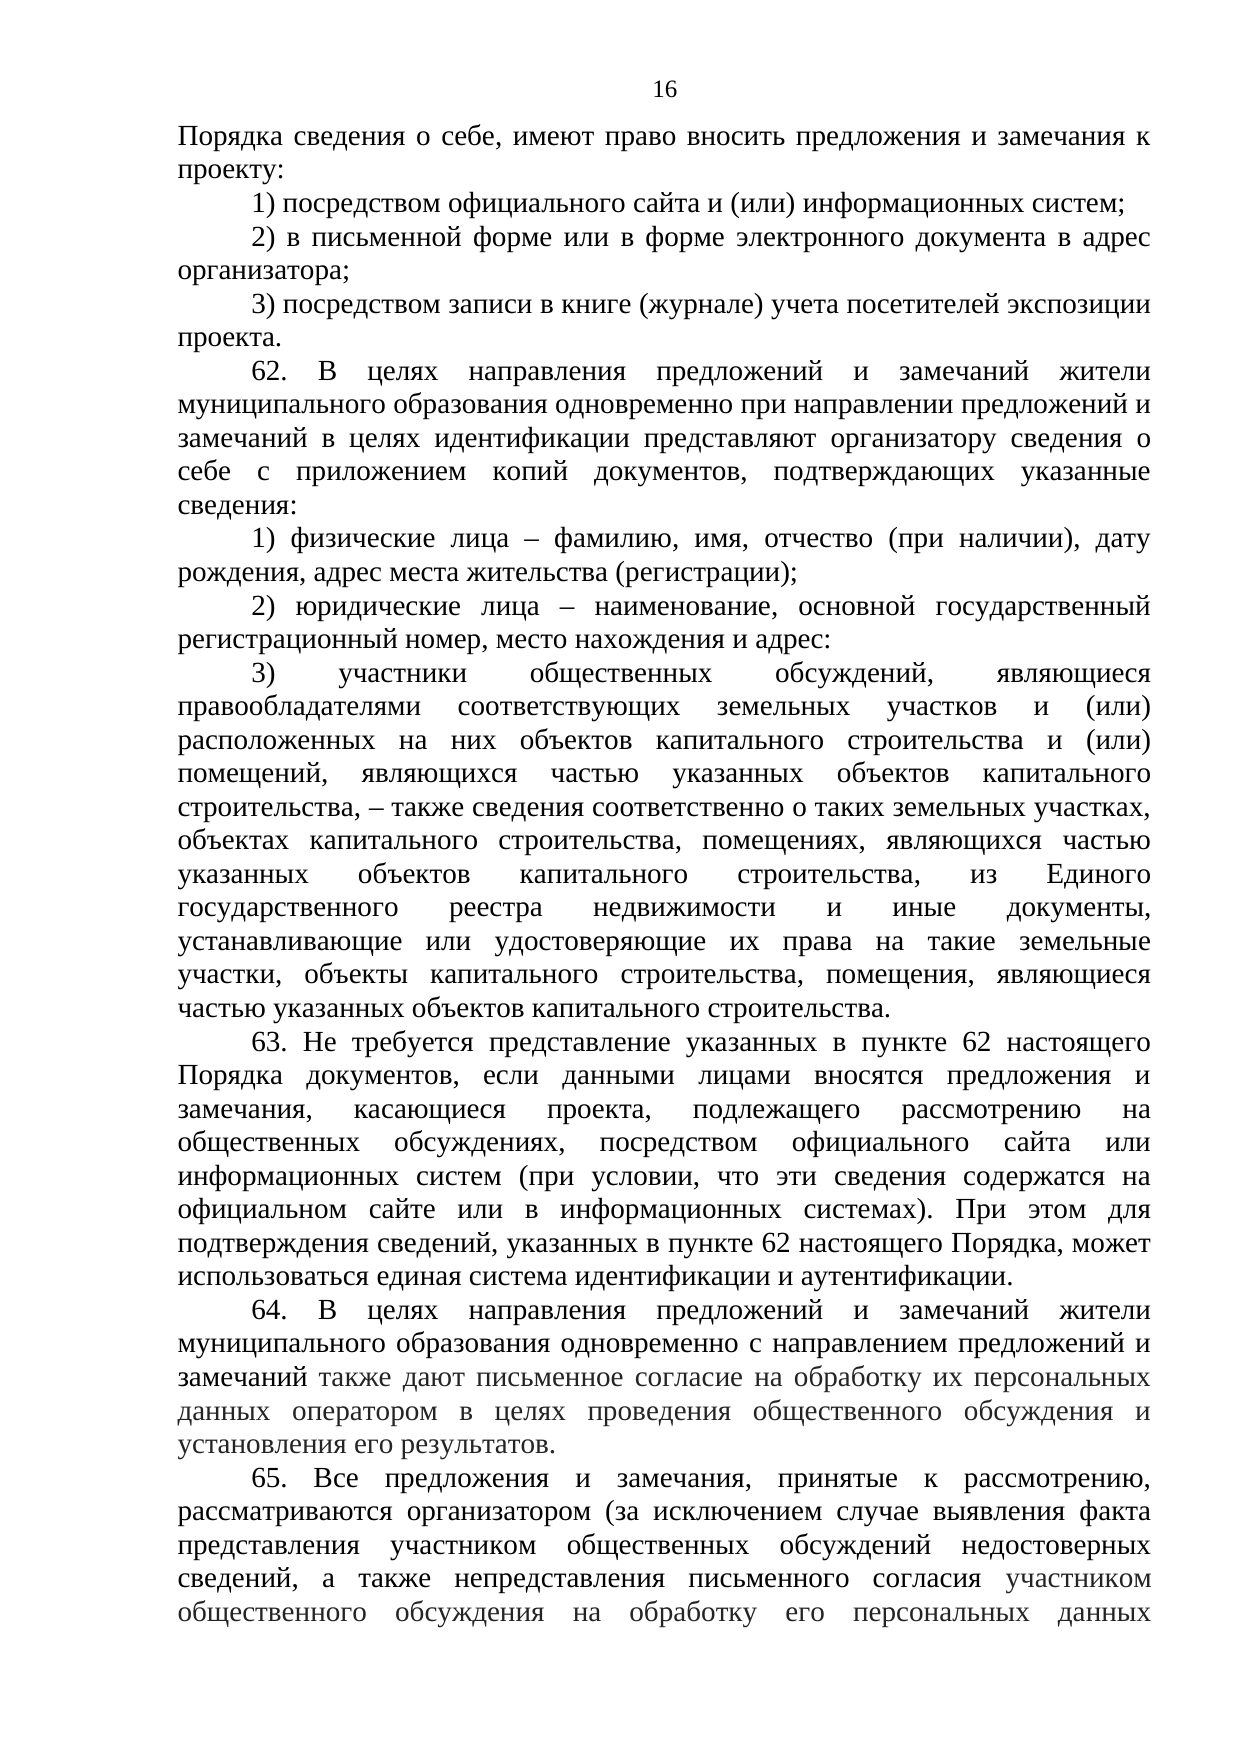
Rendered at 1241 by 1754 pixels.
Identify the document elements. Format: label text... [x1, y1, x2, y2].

text 3) участники общественных обсуждений, являющиеся правообладателями соответствующих земельных участков и (или) расположенных на них объектов капитального строительства и (или) помещений, являющихся частью указанных объектов капитального строительства, – также сведения соответственно о таких земельных участках, объектах капитального строительства, помещениях, являющихся частью указанных объектов капитального строительства, из Единого государственного реестра недвижимости и иные документы, устанавливающие или удостоверяющие их права на такие земельные участки, объекты капитального строительства, помещения, являющиеся частью указанных объектов капитального строительства. [177, 655, 1152, 1024]
text 2) юридические лица – наименование, основной государственный регистрационный номер, место нахождения и адрес: [177, 588, 1152, 655]
text 1) физические лица – фамилию, имя, отчество (при наличии), дату рождения, адрес места жительства (регистрации); [177, 521, 1152, 588]
text 2) в письменной форме или в форме электронного документа в адрес организатора; [177, 219, 1152, 286]
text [177, 118, 1152, 185]
text 62. В целях направления предложений и замечаний жители муниципального образования одновременно при направлении предложений и замечаний в целях идентификации представляют организатору сведения о себе с приложением копий документов, подтверждающих указанные сведения: [177, 353, 1152, 521]
text 3) посредством записи в книге (журнале) учета посетителей экспозиции проекта. [177, 286, 1152, 353]
text 1) посредством официального сайта и (или) информационных систем; [177, 185, 1152, 219]
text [177, 1460, 1152, 1627]
text 63. Не требуется представление указанных в пункте 62 настоящего Порядка документов, если данными лицами вносятся предложения и замечания, касающиеся проекта, подлежащего рассмотрению на общественных обсуждениях, посредством официального сайта или информационных систем (при условии, что эти сведения содержатся на официальном сайте или в информационных системах). При этом для подтверждения сведений, указанных в пункте 62 настоящего Порядка, может использоваться единая система идентификации и аутентификации. [177, 1024, 1152, 1292]
text 64. В целях направления предложений и замечаний жители муниципального образования одновременно с направлением предложений и замечаний также дают письменное согласие на обработку их персональных данных оператором в целях проведения общественного обсуждения и установления его результатов. [177, 1292, 1152, 1460]
